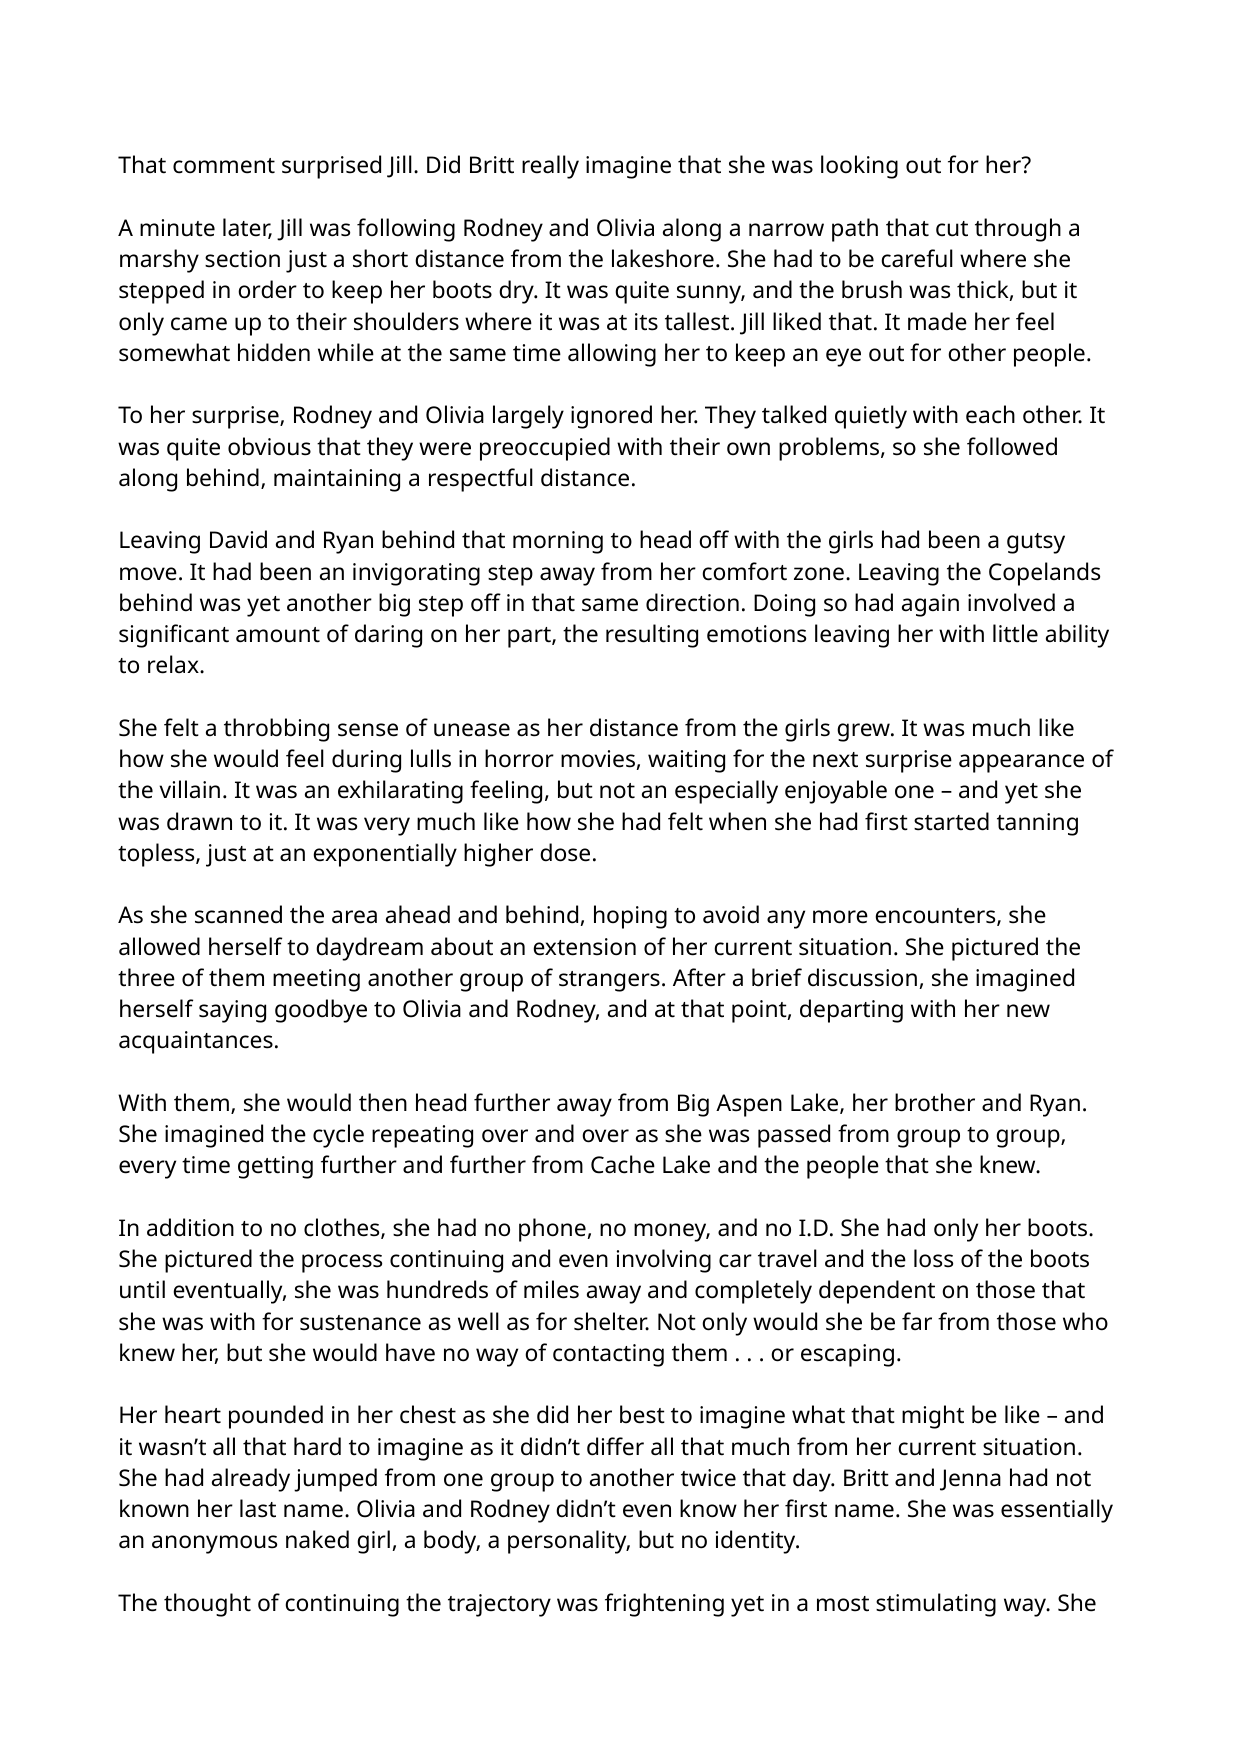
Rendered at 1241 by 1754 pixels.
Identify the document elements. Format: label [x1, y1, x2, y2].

text [118, 118, 1122, 1618]
